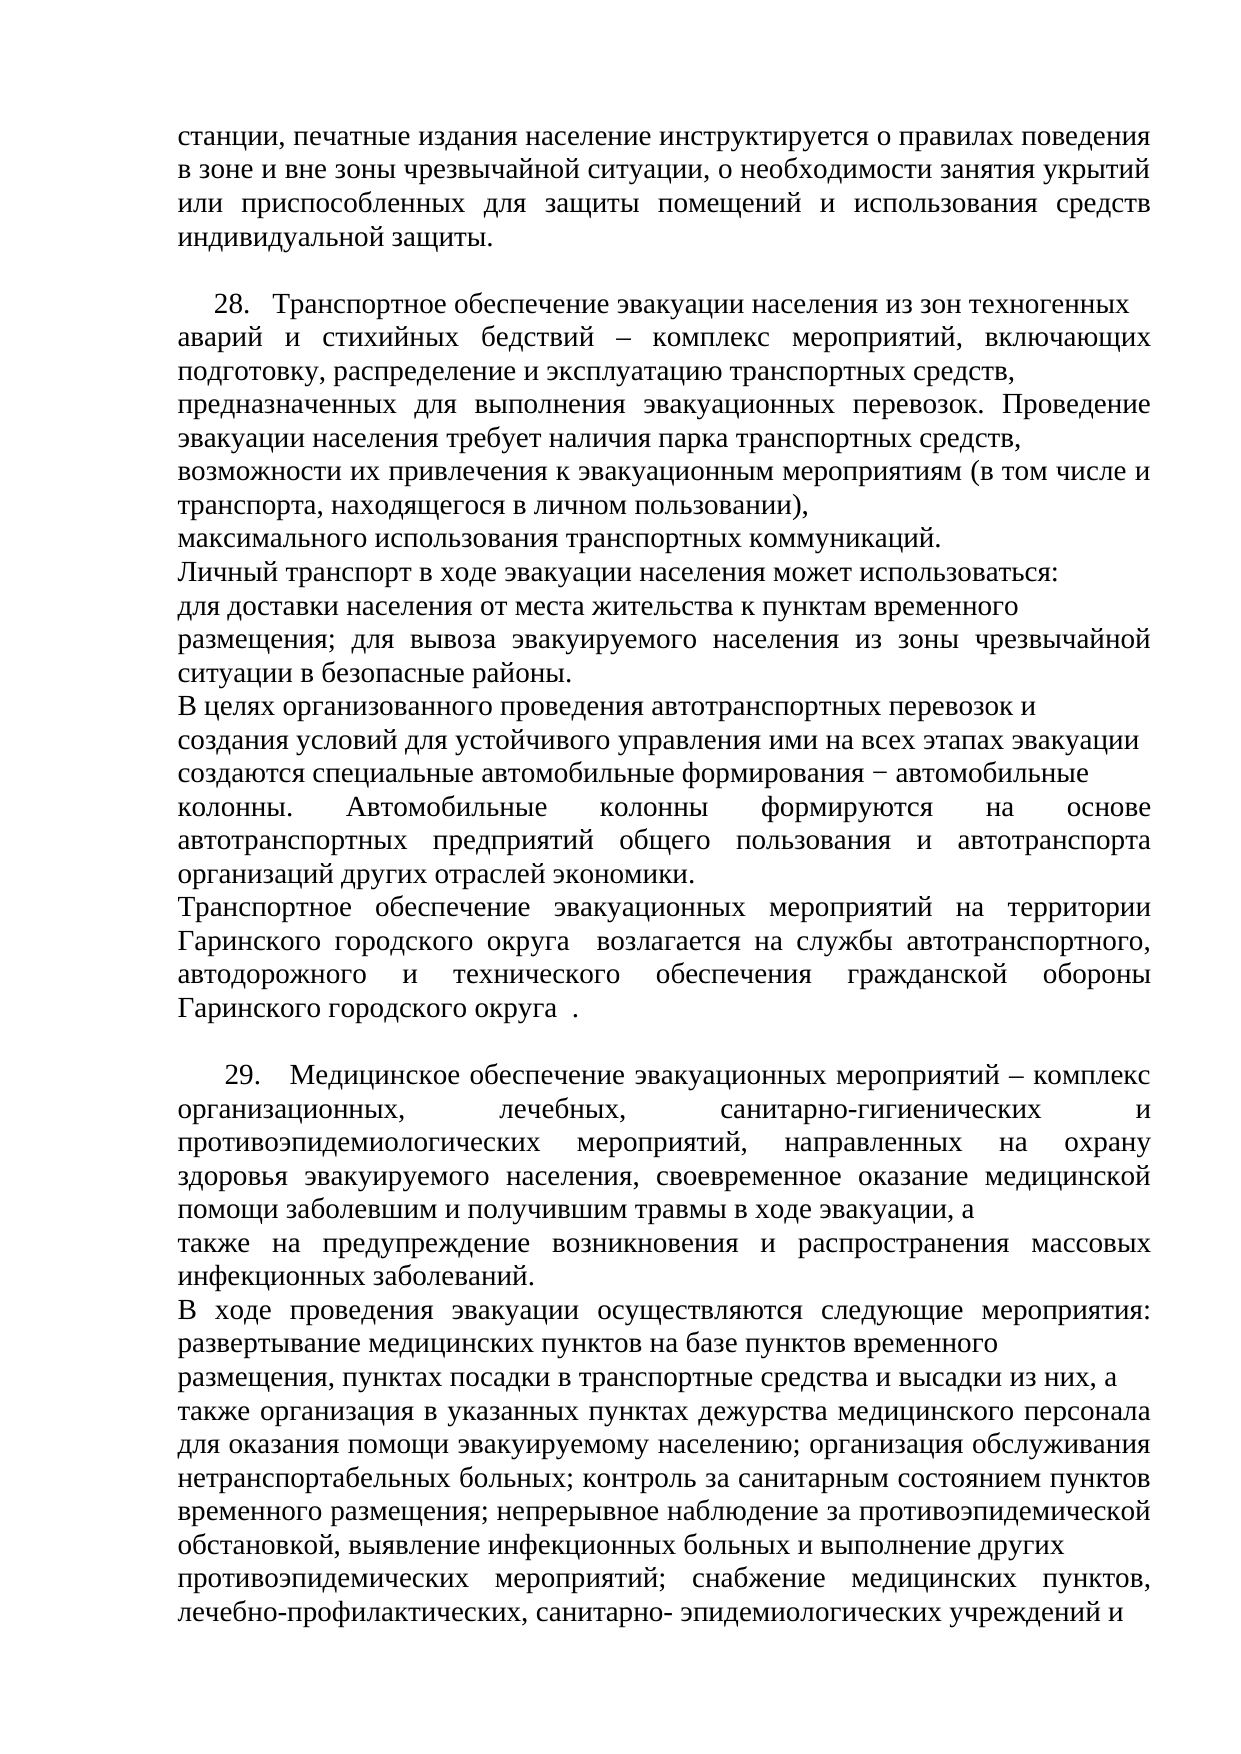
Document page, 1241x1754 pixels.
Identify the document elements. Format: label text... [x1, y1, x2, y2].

text размещения; для вывоза эвакуируемого населения из зоны чрезвычайной ситуации в безопасные районы. [177, 621, 1152, 688]
text 28. Транспортное обеспечение эвакуации населения из зон техногенных [177, 286, 1152, 319]
text Транспортное обеспечение эвакуационных мероприятий на территории Гаринского городского округа возлагается на службы автотранспортного, автодорожного и технического обеспечения гражданской обороны Гаринского городского округа . [177, 889, 1152, 1024]
text аварий и стихийных бедствий – комплекс мероприятий, включающих подготовку, распределение и эксплуатацию транспортных средств, [177, 319, 1152, 386]
text размещения, пунктах посадки в транспортные средства и высадки из них, а [177, 1359, 1152, 1393]
text Личный транспорт в ходе эвакуации населения может использоваться: [177, 554, 1152, 588]
text создания условий для устойчивого управления ими на всех этапах эвакуации [177, 722, 1152, 755]
text колонны. Автомобильные колонны формируются на основе автотранспортных предприятий общего пользования и автотранспорта организаций других отраслей экономики. [177, 789, 1152, 889]
text для доставки населения от места жительства к пунктам временного [177, 588, 1152, 621]
text станции, печатные издания население инструктируется о правилах поведения в зоне и вне зоны чрезвычайной ситуации, о необходимости занятия укрытий или приспособленных для защиты помещений и использования средств индивидуальной защиты. [177, 118, 1152, 252]
text предназначенных для выполнения эвакуационных перевозок. Проведение эвакуации населения требует наличия парка транспортных средств, [177, 386, 1152, 453]
text возможности их привлечения к эвакуационным мероприятиям (в том числе и транспорта, находящегося в личном пользовании), [177, 453, 1152, 521]
text максимального использования транспортных коммуникаций. [177, 521, 1152, 554]
text 29. Медицинское обеспечение эвакуационных мероприятий – комплекс организационных, лечебных, санитарно-гигиенических и противоэпидемиологических мероприятий, направленных на охрану здоровья эвакуируемого населения, своевременное оказание медицинской помощи заболевшим и получившим травмы в ходе эвакуации, а [177, 1057, 1152, 1225]
text противоэпидемических мероприятий; снабжение медицинских пунктов, лечебно-профилактических, санитарно- эпидемиологических учреждений и [177, 1560, 1152, 1627]
text создаются специальные автомобильные формирования − автомобильные [177, 755, 1152, 789]
text также на предупреждение возникновения и распространения массовых инфекционных заболеваний. [177, 1225, 1152, 1292]
text также организация в указанных пунктах дежурства медицинского персонала для оказания помощи эвакуируемому населению; организация обслуживания нетранспортабельных больных; контроль за санитарным состоянием пунктов временного размещения; непрерывное наблюдение за противоэпидемической обстановкой, выявление инфекционных больных и выполнение других [177, 1393, 1152, 1560]
text В ходе проведения эвакуации осуществляются следующие мероприятия: развертывание медицинских пунктов на базе пунктов временного [177, 1292, 1152, 1359]
text В целях организованного проведения автотранспортных перевозок и [177, 688, 1152, 722]
